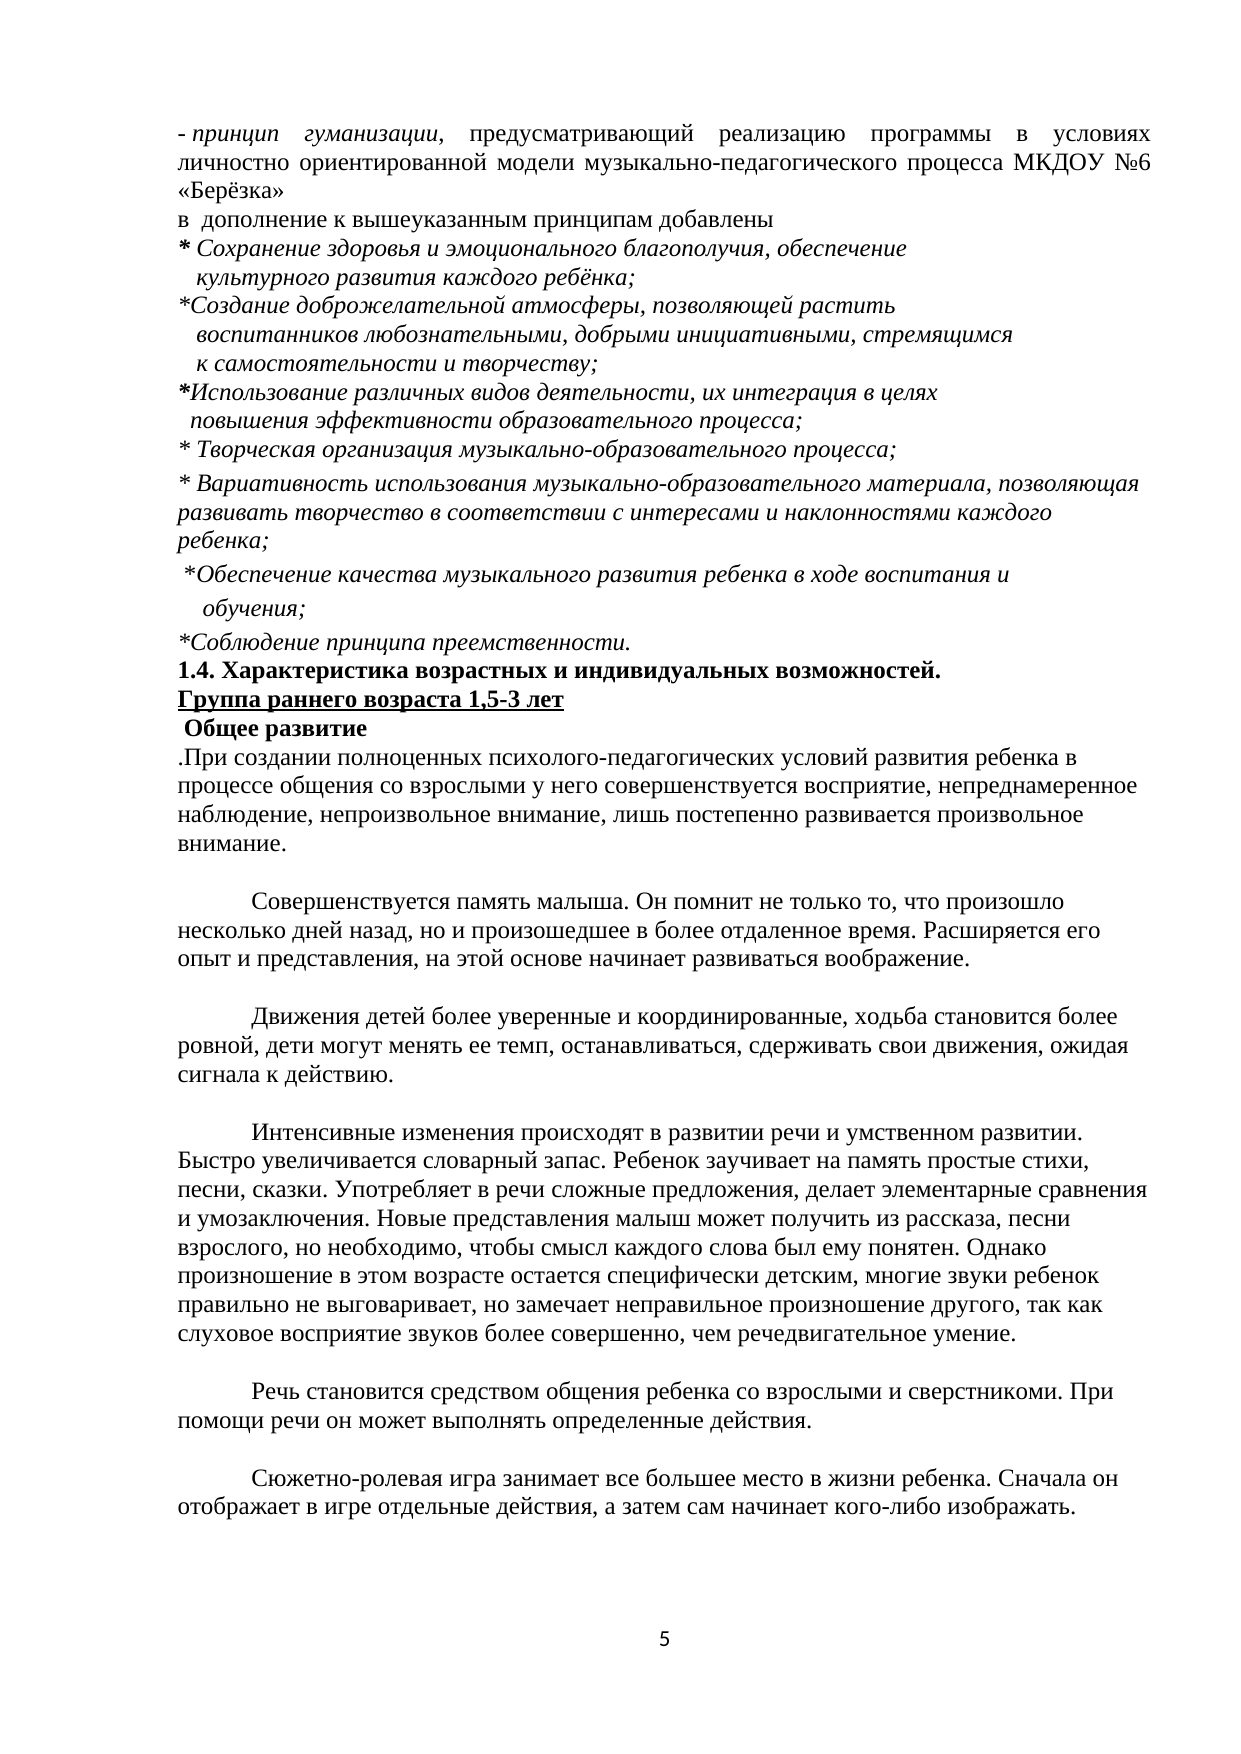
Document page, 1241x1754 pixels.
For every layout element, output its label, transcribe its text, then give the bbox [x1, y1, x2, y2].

text * Вариативность использования музыкально-образовательного материала, позволяющая развивать творчество в соответствии с интересами и наклонностями каждого ребенка; [177, 468, 1152, 554]
text обучения; [177, 593, 1152, 622]
text к самостоятельности и творчеству; [177, 348, 1152, 377]
text - принцип гуманизации, предусматривающий реализацию программы в условиях личностно ориентированной модели музыкально-педагогического процесса МКДОУ №6 «Берёзка» [177, 118, 1152, 204]
text Группа раннего возраста 1,5-3 лет [177, 684, 1152, 713]
text *Обеспечение качества музыкального развития ребенка в ходе воспитания и [177, 559, 1152, 588]
text культурного развития каждого ребёнка; [177, 262, 1152, 291]
text 1.4. Характеристика возрастных и индивидуальных возможностей. [177, 656, 1152, 684]
text воспитанников любознательными, добрыми инициативными, стремящимся [177, 319, 1152, 348]
text в дополнение к вышеуказанным принципам добавлены [177, 204, 1152, 233]
text Совершенствуется память малыша. Он помнит не только то, что произошло несколько дней назад, но и произошедшее в более отдаленное время. Расширяется его опыт и представления, на этой основе начинает развиваться воображение. [177, 886, 1152, 972]
text повышения эффективности образовательного процесса; [177, 406, 1152, 434]
text * Творческая организация музыкально-образовательного процесса; [177, 434, 1152, 463]
text .При создании полноценных психолого-педагогических условий развития ребенка в процессе общения со взрослыми у него совершенствуется восприятие, непреднамеренное наблюдение, непроизвольное внимание, лишь постепенно развивается произвольное внимание. [177, 742, 1152, 857]
text *Соблюдение принципа преемственности. [177, 627, 1152, 656]
text Общее развитие [177, 713, 1152, 742]
text Сюжетно-ролевая игра занимает все большее место в жизни ребенка. Сначала он отображает в игре отдельные действия, а затем сам начинает кого-либо изображать. [177, 1463, 1152, 1520]
text Интенсивные изменения происходят в развитии речи и умственном развитии. Быстро увеличивается словарный запас. Ребенок заучивает на память простые стихи, песни, сказки. Употребляет в речи сложные предложения, делает элементарные сравнения и умозаключения. Новые представления малыш может получить из рассказа, песни взрослого, но необходимо, чтобы смысл каждого слова был ему понятен. Однако произношение в этом возрасте остается специфически детским, многие звуки ребенок правильно не выговаривает, но замечает неправильное произношение другого, так как слуховое восприятие звуков более совершенно, чем речедвигательное умение. [177, 1117, 1152, 1347]
text * Сохранение здоровья и эмоционального благополучия, обеспечение [177, 233, 1152, 262]
text *Использование различных видов деятельности, их интеграция в целях [177, 377, 1152, 406]
text Движения детей более уверенные и координированные, ходьба становится более ровной, дети могут менять ее темп, останавливаться, сдерживать свои движения, ожидая сигнала к действию. [177, 1001, 1152, 1088]
text *Создание доброжелательной атмосферы, позволяющей растить [177, 291, 1152, 319]
text Речь становится средством общения ребенка со взрослыми и сверстникоми. При помощи речи он может выполнять определенные действия. [177, 1376, 1152, 1433]
